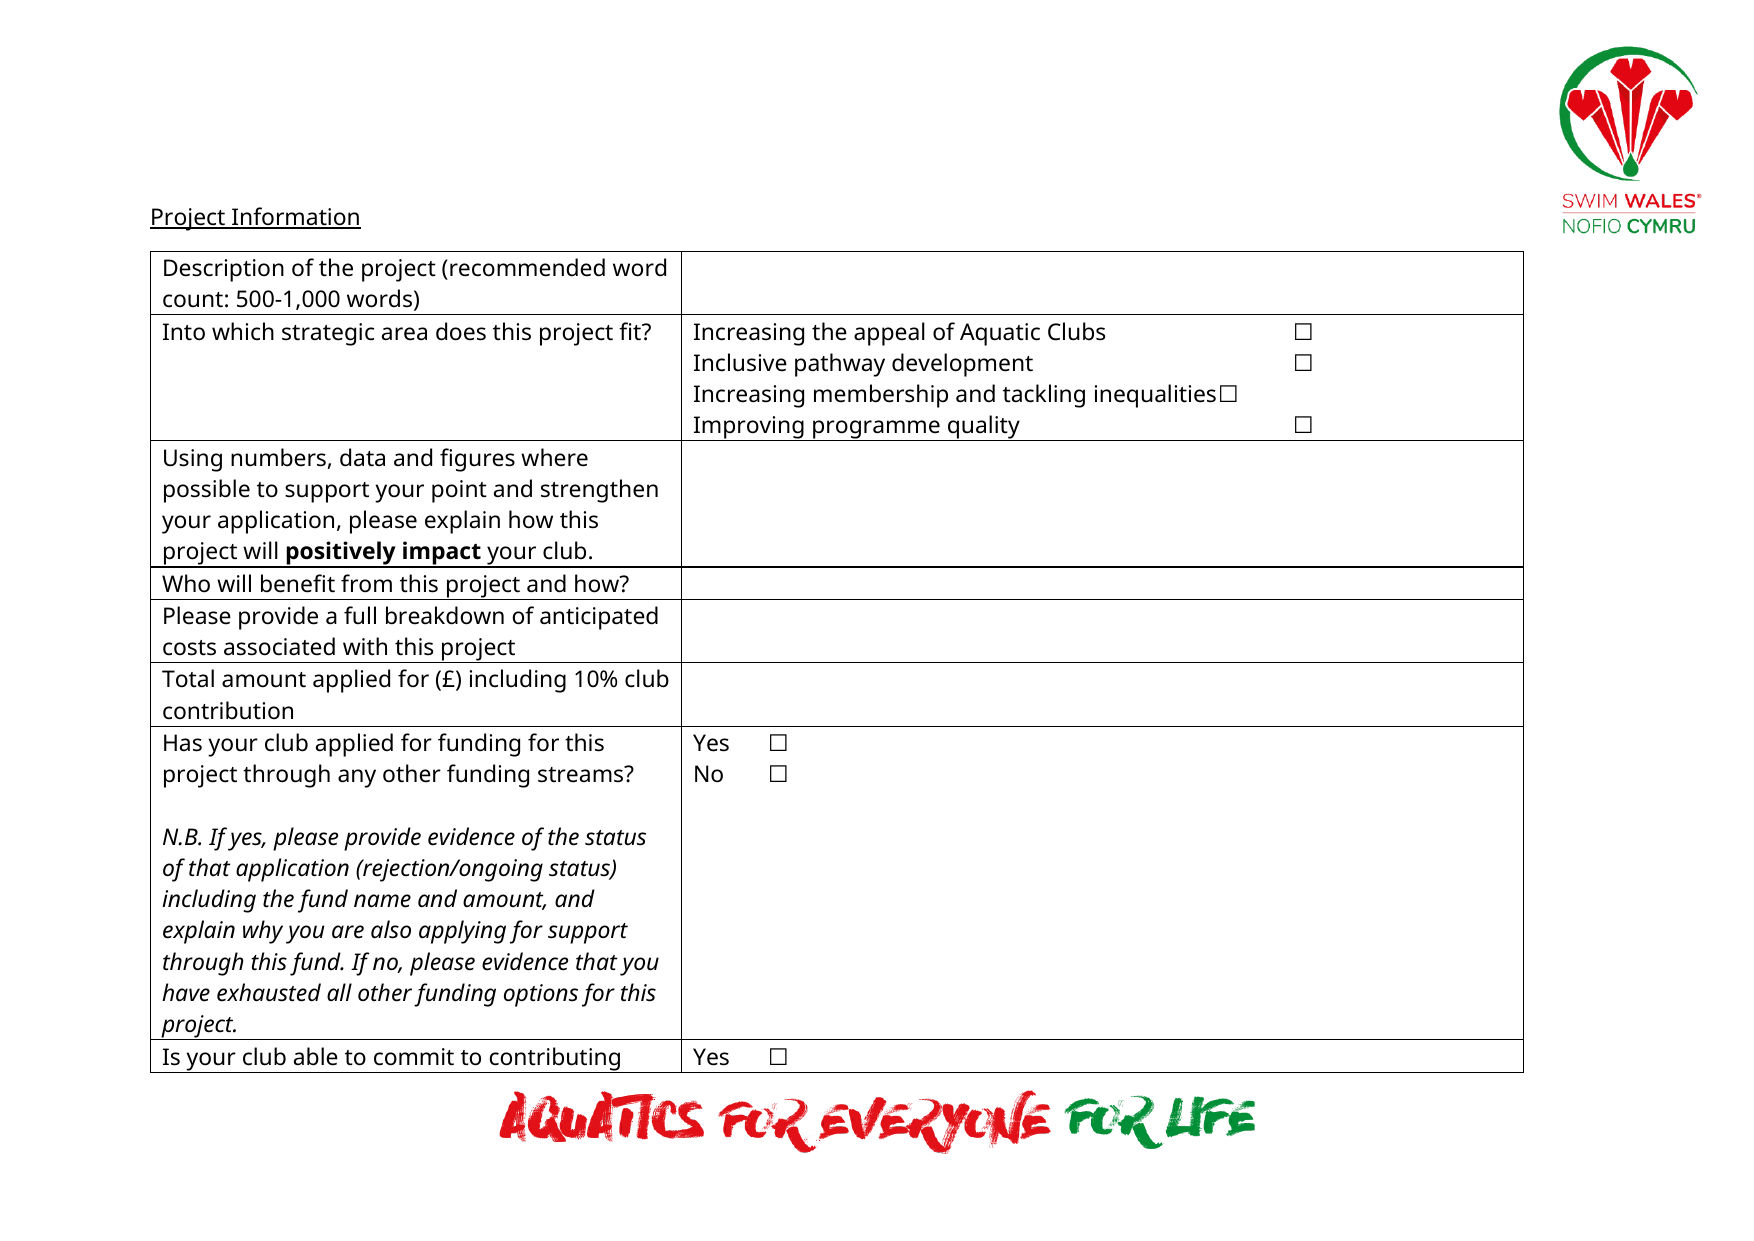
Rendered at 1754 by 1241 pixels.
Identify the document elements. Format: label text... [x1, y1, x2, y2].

table_cell Please provide a full breakdown of anticipated costs associated with this project [151, 600, 681, 662]
table_cell [682, 568, 1523, 599]
text Project Information [150, 200, 1536, 232]
table_cell Total amount applied for (£) including 10% club contribution [151, 663, 681, 726]
table_cell Who will benefit from this project and how? [151, 568, 681, 599]
table_header Description of the project (recommended word count: 500-1,000 words) [151, 252, 681, 314]
table_cell [682, 663, 1523, 726]
table_cell Yes No [682, 727, 1523, 1039]
table_cell [682, 441, 1523, 566]
table_cell Has your club applied for funding for this project through any other funding streams? N.B. If yes, please provide evidence of the status of that application (rejection/ongoing status) including the fund name and amount, and explain why you are also applying for support through this fund. If no, please evidence that you have exhausted all other funding options for this project. [151, 727, 681, 1039]
table_header [682, 252, 1523, 314]
table_cell [682, 600, 1523, 662]
picture [1552, 37, 1708, 242]
table_cell Using numbers, data and figures where possible to support your point and strengthen your application, please explain how this project will positively impact your club. [151, 441, 681, 566]
table_cell Into which strategic area does this project fit? [151, 315, 681, 440]
table_cell Increasing the appeal of Aquatic Clubs Inclusive pathway development Increasing membership and tackling inequalities Improving programme quality [682, 315, 1523, 440]
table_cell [151, 1040, 681, 1072]
table_cell Yes No [682, 1040, 1523, 1072]
